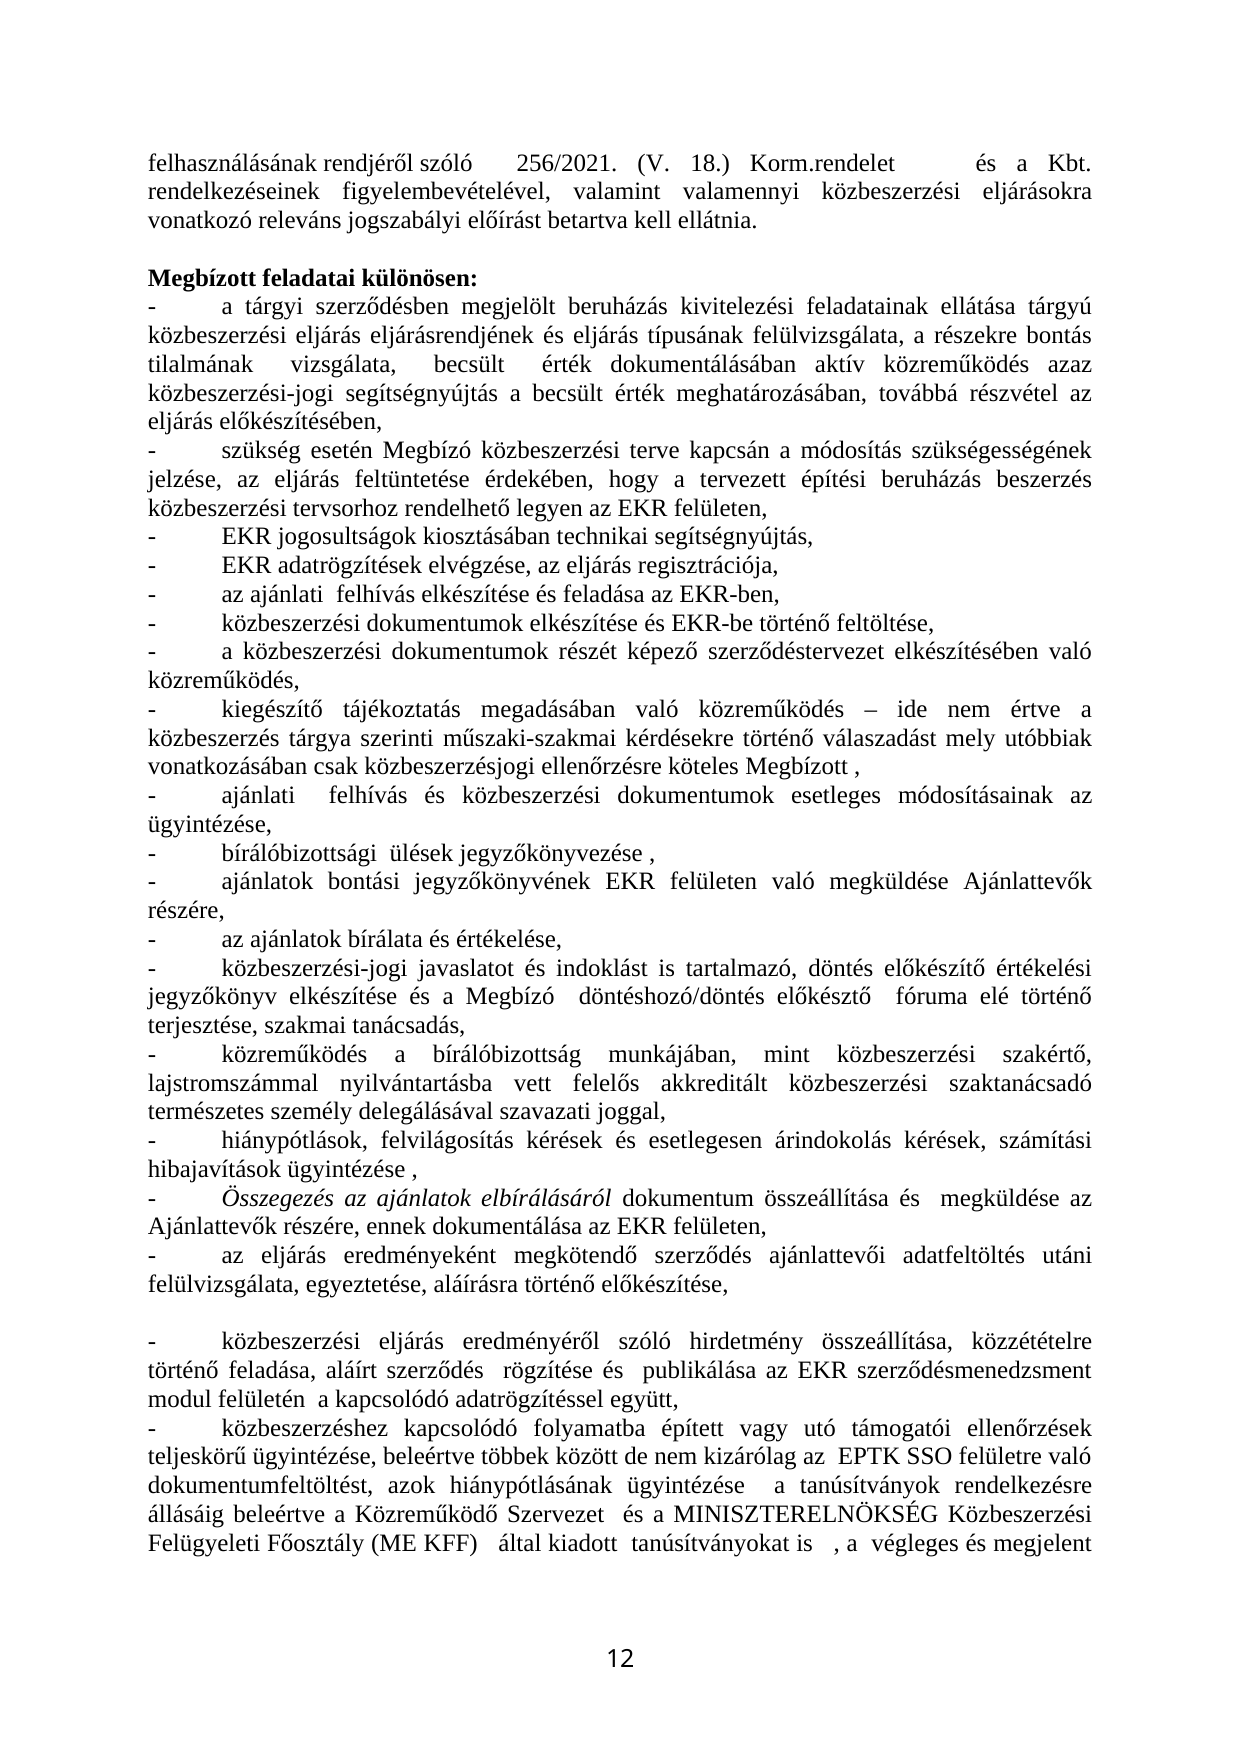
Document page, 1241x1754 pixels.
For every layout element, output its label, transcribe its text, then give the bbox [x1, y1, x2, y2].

text - kiegészítő tájékoztatás megadásában való közreműködés – ide nem értve a közbeszerzés tárgya szerinti műszaki-szakmai kérdésekre történő válaszadást mely utóbbiak vonatkozásában csak közbeszerzésjogi ellenőrzésre köteles Megbízott , [148, 694, 1093, 780]
text - az ajánlatok bírálata és értékelése, [148, 924, 1093, 953]
text - ajánlati felhívás és közbeszerzési dokumentumok esetleges módosításainak az ügyintézése, [148, 780, 1093, 838]
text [148, 1413, 1093, 1556]
text - az eljárás eredményeként megkötendő szerződés ajánlattevői adatfeltöltés utáni felülvizsgálata, egyeztetése, aláírásra történő előkészítése, [148, 1240, 1093, 1298]
text - közbeszerzési-jogi javaslatot és indoklást is tartalmazó, döntés előkészítő értékelési jegyzőkönyv elkészítése és a Megbízó döntéshozó/döntés előkésztő fóruma elé történő terjesztése, szakmai tanácsadás, [148, 953, 1093, 1039]
text Megbízott feladatai különösen: [148, 263, 1093, 291]
text - szükség esetén Megbízó közbeszerzési terve kapcsán a módosítás szükségességének jelzése, az eljárás feltüntetése érdekében, hogy a tervezett építési beruházás beszerzés közbeszerzési tervsorhoz rendelhető legyen az EKR felületen, [148, 435, 1093, 521]
text - bírálóbizottsági ülések jegyzőkönyvezése , [148, 838, 1093, 866]
text - EKR jogosultságok kiosztásában technikai segítségnyújtás, [148, 521, 1093, 550]
text - ajánlatok bontási jegyzőkönyvének EKR felületen való megküldése Ajánlattevők részére, [148, 866, 1093, 924]
text - Összegezés az ajánlatok elbírálásáról dokumentum összeállítása és megküldése az Ajánlattevők részére, ennek dokumentálása az EKR felületen, [148, 1183, 1093, 1240]
text - közreműködés a bírálóbizottság munkájában, mint közbeszerzési szakértő, lajstromszámmal nyilvántartásba vett felelős akkreditált közbeszerzési szaktanácsadó természetes személy delegálásával szavazati joggal, [148, 1039, 1093, 1125]
text - a tárgyi szerződésben megjelölt beruházás kivitelezési feladatainak ellátása tárgyú közbeszerzési eljárás eljárásrendjének és eljárás típusának felülvizsgálata, a részekre bontás tilalmának vizsgálata, becsült érték dokumentálásában aktív közreműködés azaz közbeszerzési-jogi segítségnyújtás a becsült érték meghatározásában, továbbá részvétel az eljárás előkészítésében, [148, 291, 1093, 435]
text - EKR adatrögzítések elvégzése, az eljárás regisztrációja, [148, 550, 1093, 579]
text - közbeszerzési dokumentumok elkészítése és EKR-be történő feltöltése, [148, 608, 1093, 636]
text - közbeszerzési eljárás eredményéről szóló hirdetmény összeállítása, közzétételre történő feladása, aláírt szerződés rögzítése és publikálása az EKR szerződésmenedzsment modul felületén a kapcsolódó adatrögzítéssel együtt, [148, 1326, 1093, 1413]
text - az ajánlati felhívás elkészítése és feladása az EKR-ben, [148, 579, 1093, 608]
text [148, 148, 1093, 234]
text - hiánypótlások, felvilágosítás kérések és esetlegesen árindokolás kérések, számítási hibajavítások ügyintézése , [148, 1125, 1093, 1183]
text - a közbeszerzési dokumentumok részét képező szerződéstervezet elkészítésében való közreműködés, [148, 636, 1093, 694]
